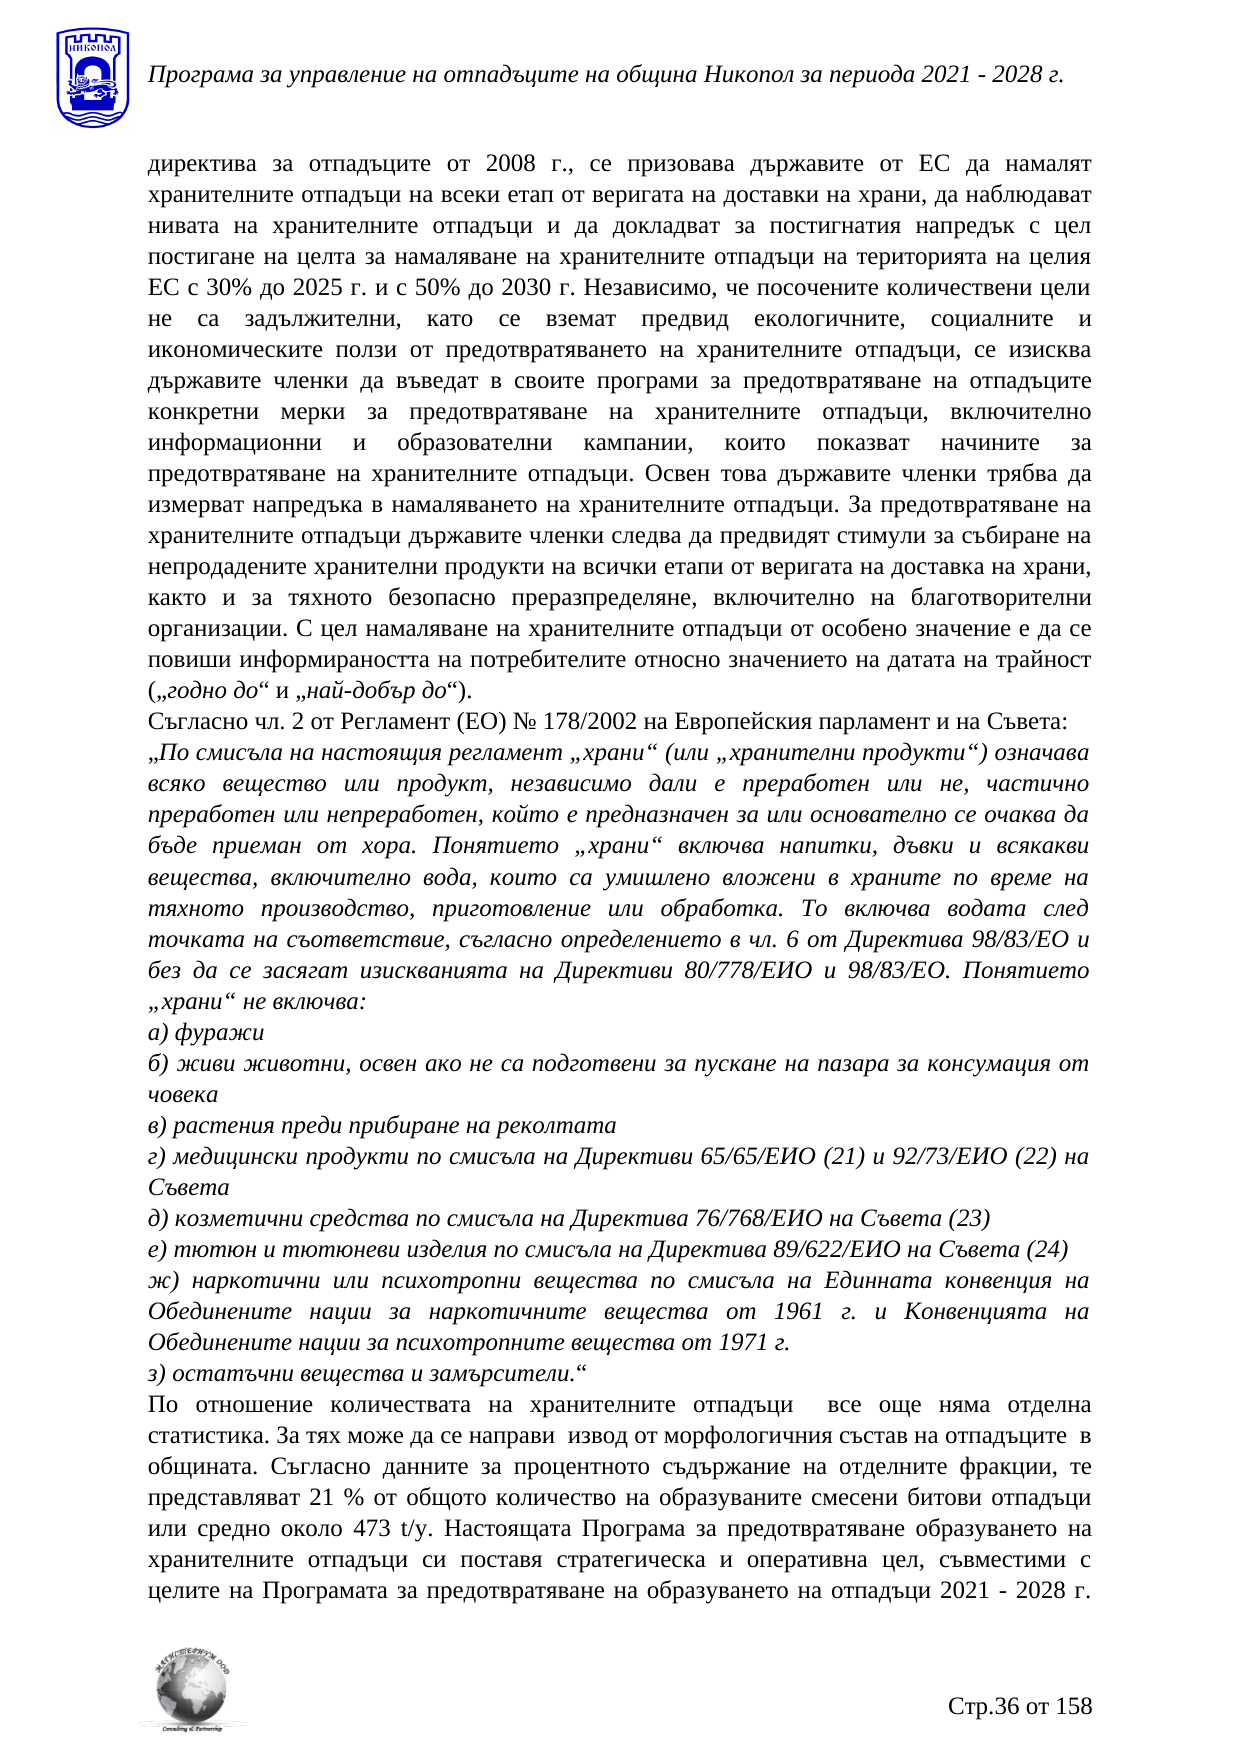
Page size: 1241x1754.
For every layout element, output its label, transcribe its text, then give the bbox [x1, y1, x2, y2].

text з) остатъчни вещества и замърсители.“ [148, 1358, 1093, 1387]
text „По смисъла на настоящия регламент „храни“ (или „хранителни продукти“) означава всяко вещество или продукт, независимо дали е преработен или не, частично преработен или непреработен, който е предназначен за или основателно се очаква да бъде приеман от хора. Понятието „храни“ включва напитки, дъвки и всякакви вещества, включително вода, които са умишлено вложени в храните по време на тяхното производство, приготовление или обработка. То включва водата след точката на съответствие, съгласно определението в чл. 6 от Директива 98/83/ЕО и без да се засягат изискванията на Директиви 80/778/ЕИО и 98/83/ЕО. Понятието „храни“ не включва: [148, 737, 1093, 1014]
text е) тютюн и тютюневи изделия по смисъла на Директива 89/622/ЕИО на Съвета (24) [148, 1234, 1093, 1263]
text д) козметични средства по смисъла на Директива 76/768/ЕИО на Съвета (23) [148, 1203, 1093, 1232]
text Съгласно чл. 2 от Регламент (ЕО) № 178/2002 на Европейския парламент и на Съвета: [148, 706, 1093, 735]
text в) растения преди прибиране на реколтата [148, 1110, 1093, 1139]
text а) фуражи [148, 1017, 1093, 1046]
text г) медицински продукти по смисъла на Директиви 65/65/ЕИО (21) и 92/73/ЕИО (22) на Съвета [148, 1141, 1093, 1201]
picture [138, 1636, 247, 1744]
text ж) наркотични или психотропни вещества по смисъла на Единната конвенция на Обединените нации за наркотичните вещества от 1961 г. и Конвенцията на Обединените нации за психотропните вещества от 1971 г. [148, 1265, 1093, 1356]
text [148, 1389, 1093, 1604]
text б) живи животни, освен ако не са подготвени за пускане на пазара за консумация от човека [148, 1048, 1093, 1108]
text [148, 148, 1093, 704]
picture [53, 25, 132, 130]
